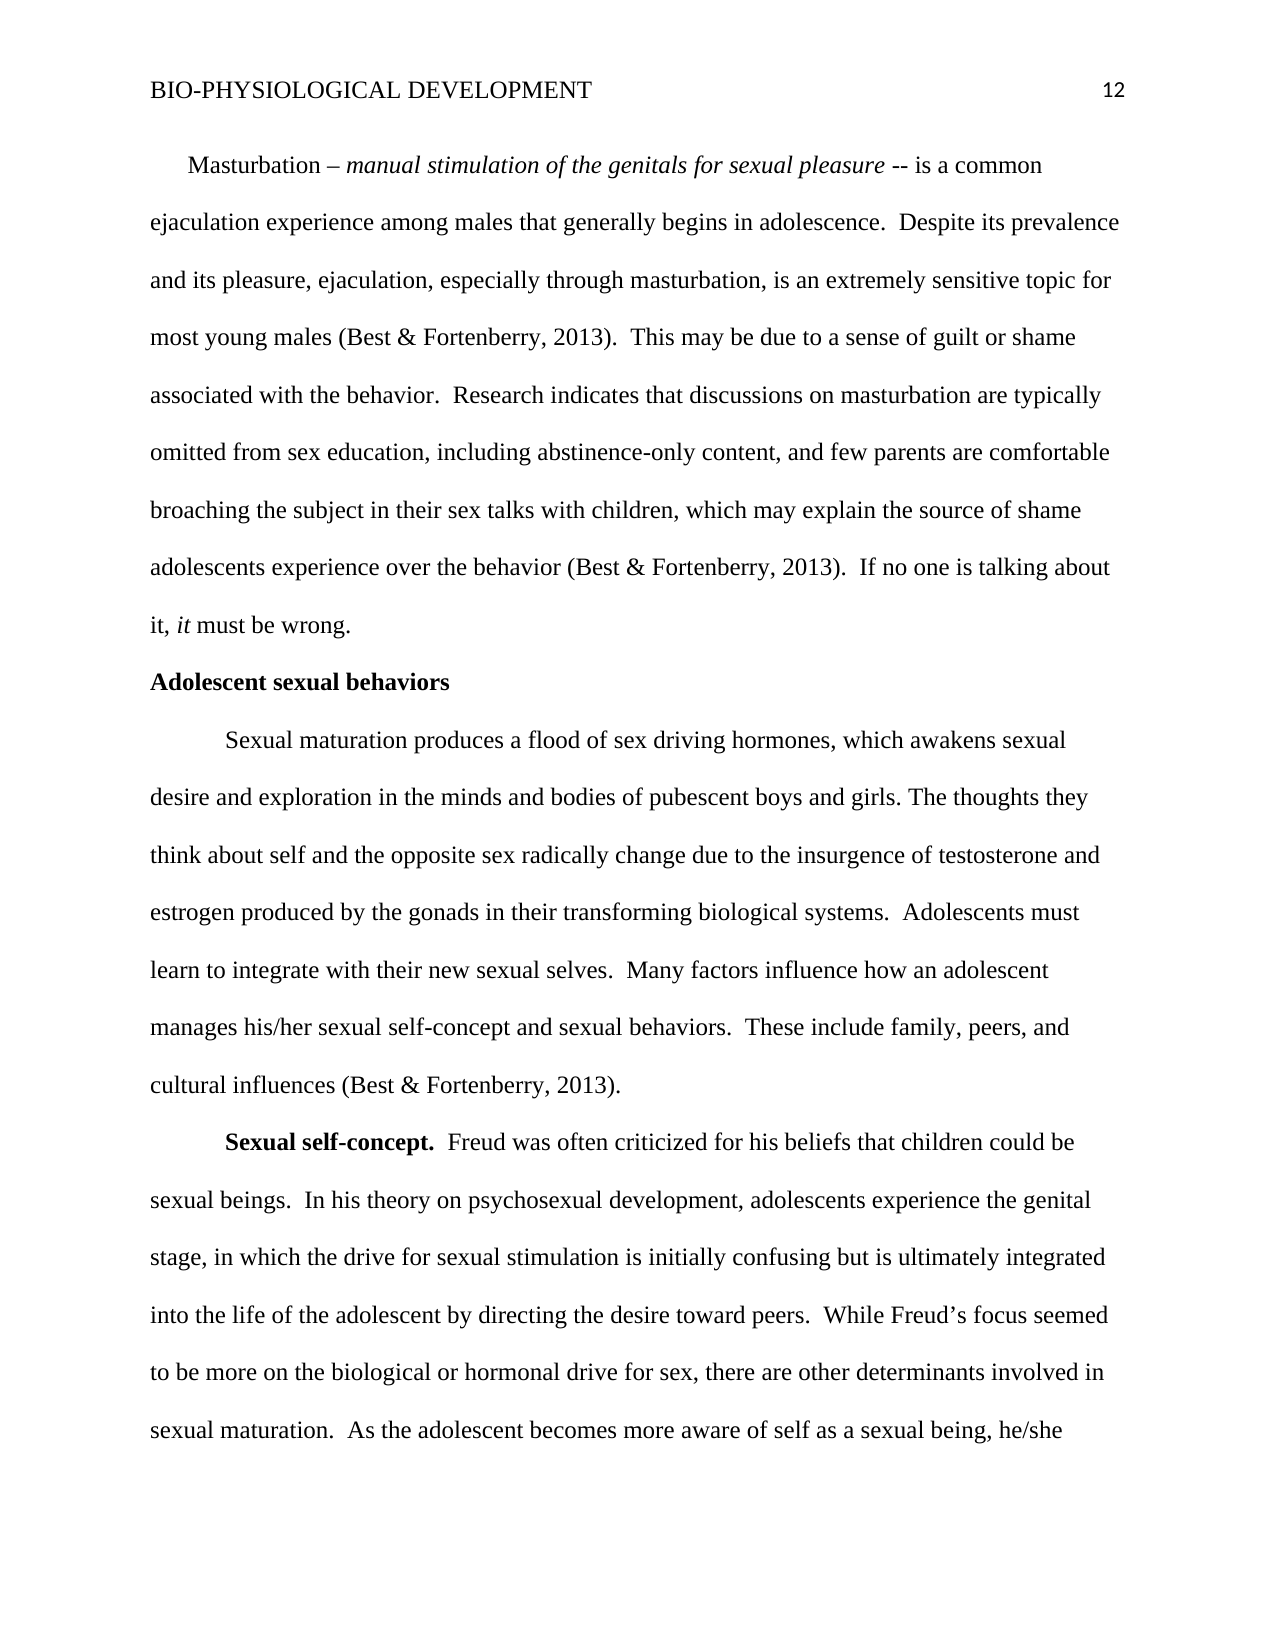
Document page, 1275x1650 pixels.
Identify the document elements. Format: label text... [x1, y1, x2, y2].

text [150, 1127, 1125, 1444]
text Sexual maturation produces a flood of sex driving hormones, which awakens sexual desire and exploration in the minds and bodies of pubescent boys and girls. The thoughts they think about self and the opposite sex radically change due to the insurgence of testosterone and estrogen produced by the gonads in their transforming biological systems. Adolescents must learn to integrate with their new sexual selves. Many factors influence how an adolescent manages his/her sexual self-concept and sexual behaviors. These include family, peers, and cultural influences (Best & Fortenberry, 2013). [150, 725, 1125, 1099]
text Masturbation – manual stimulation of the genitals for sexual pleasure -- is a common ejaculation experience among males that generally begins in adolescence. Despite its prevalence and its pleasure, ejaculation, especially through masturbation, is an extremely sensitive topic for most young males (Best & Fortenberry, 2013). This may be due to a sense of guilt or shame associated with the behavior. Research indicates that discussions on masturbation are typically omitted from sex education, including abstinence-only content, and few parents are comfortable broaching the subject in their sex talks with children, which may explain the source of shame adolescents experience over the behavior (Best & Fortenberry, 2013). If no one is talking about it, it must be wrong. [150, 150, 1125, 639]
text Adolescent sexual behaviors [150, 667, 1125, 696]
